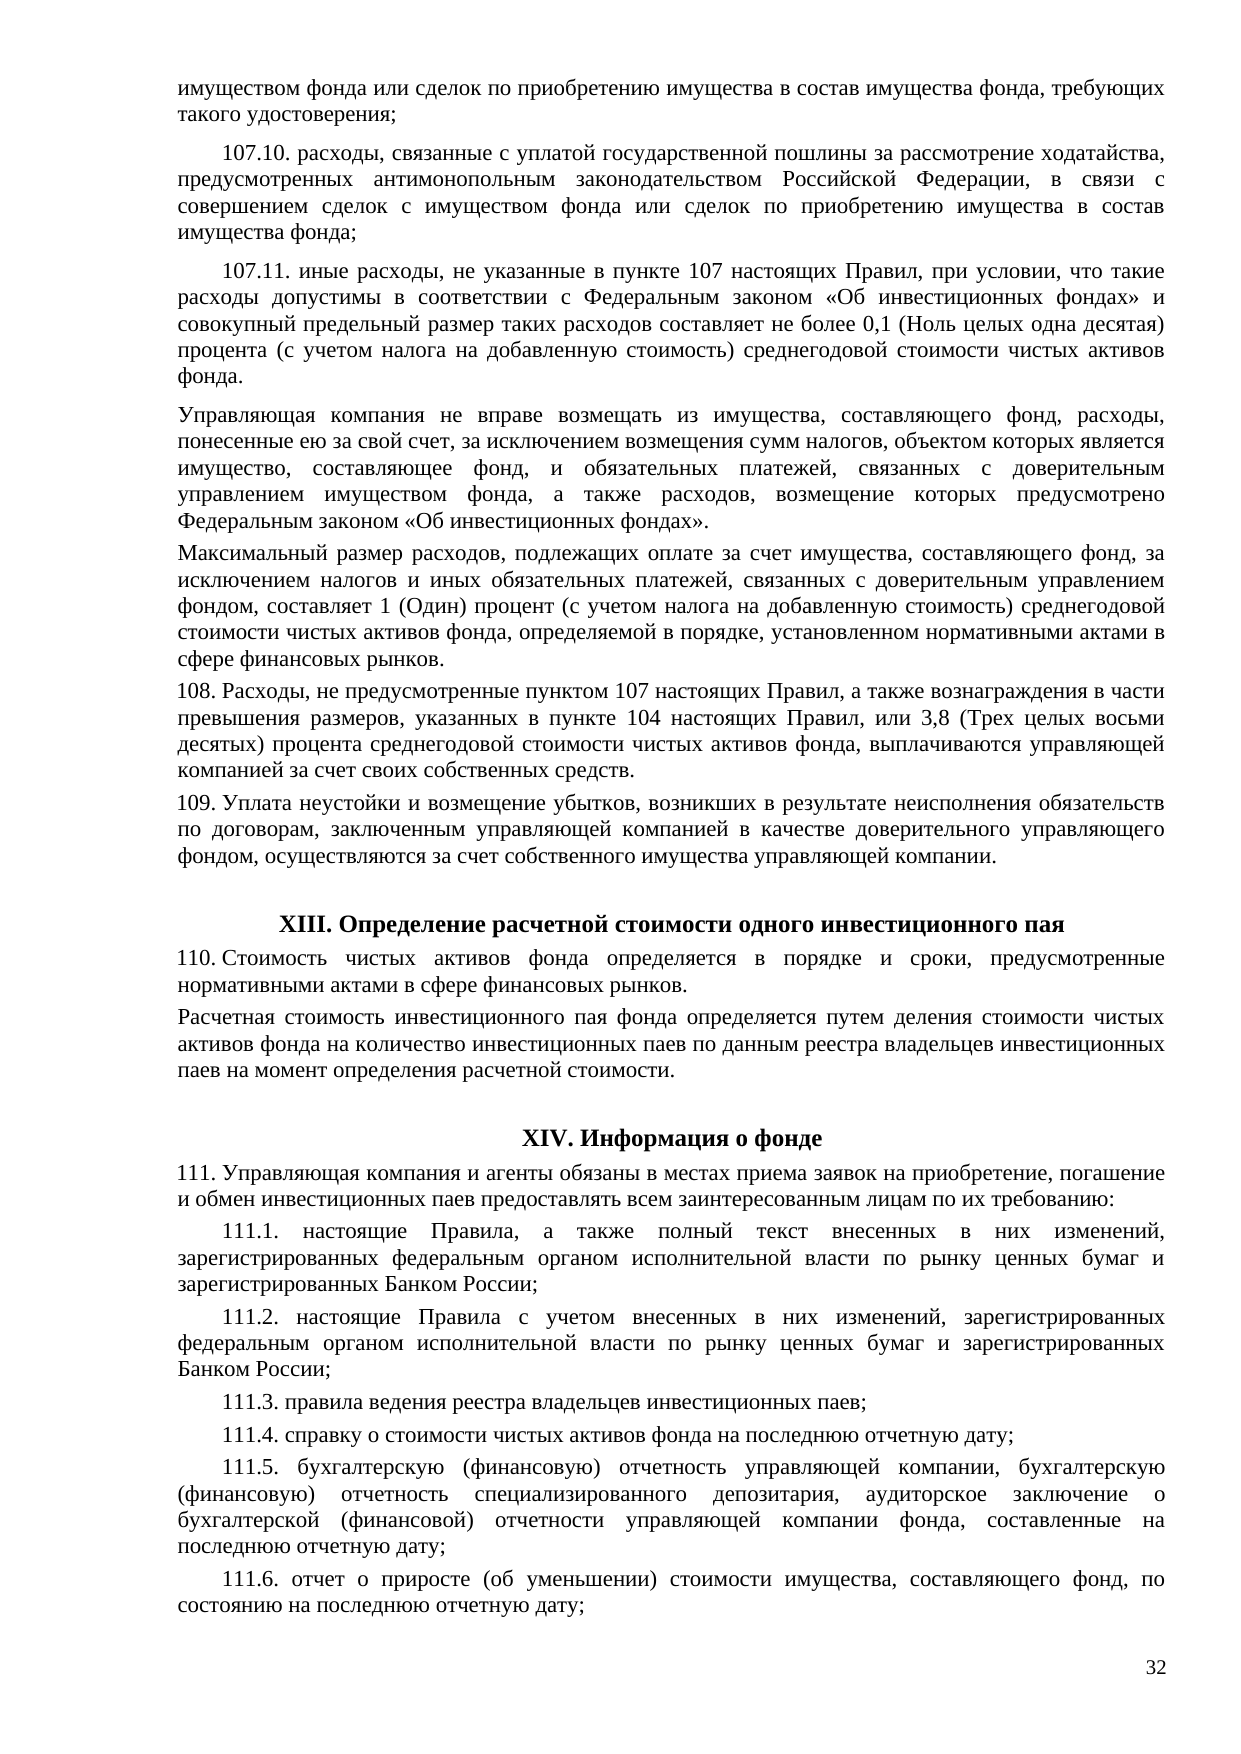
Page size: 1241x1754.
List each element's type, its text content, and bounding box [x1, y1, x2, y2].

text Максимальный размер расходов, подлежащих оплате за счет имущества, составляющего фонд, за исключением налогов и иных обязательных платежей, связанных с доверительным управлением фондом, составляет 1 (Один) процент (с учетом налога на добавленную стоимость) среднегодовой стоимости чистых активов фонда, определяемой в порядке, установленном нормативными актами в сфере финансовых рынков. [177, 539, 1167, 671]
list Управляющая компания и агенты обязаны в местах приема заявок на приобретение, погашение и обмен инвестиционных паев предоставлять всем заинтересованным лицам по их требованию: [176, 1158, 1167, 1211]
text 111.5. бухгалтерскую (финансовую) отчетность управляющей компании, бухгалтерскую (финансовую) отчетность специализированного депозитария, аудиторское заключение о бухгалтерской (финансовой) отчетности управляющей компании фонда, составленные на последнюю отчетную дату; [177, 1453, 1167, 1559]
text 111.3. правила ведения реестра владельцев инвестиционных паев; [177, 1388, 1167, 1414]
text XIV. Информация о фонде [177, 1123, 1167, 1152]
list 111.1. настоящие Правила, а также полный текст внесенных в них изменений, зарегистрированных федеральным органом исполнительной власти по рынку ценных бумаг и зарегистрированных Банком России; [177, 1217, 1167, 1297]
list Расходы, не предусмотренные пунктом 107 настоящих Правил, а также вознаграждения в части превышения размеров, указанных в пункте 104 настоящих Правил, или 3,8 (Трех целых восьми десятых) процента среднегодовой стоимости чистых активов фонда, выплачиваются управляющей компанией за счет своих собственных средств. [176, 677, 1167, 783]
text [177, 74, 1167, 127]
list Уплата неустойки и возмещение убытков, возникших в результате неисполнения обязательств по договорам, заключенным управляющей компанией в качестве доверительного управляющего фондом, осуществляются за счет собственного имущества управляющей компании. [176, 789, 1167, 868]
text 111.6. отчет о приросте (об уменьшении) стоимости имущества, составляющего фонд, по состоянию на последнюю отчетную дату; [177, 1565, 1167, 1618]
text 111.2. настоящие Правила с учетом внесенных в них изменений, зарегистрированных федеральным органом исполнительной власти по рынку ценных бумаг и зарегистрированных Банком России; [177, 1303, 1167, 1382]
list Стоимость чистых активов фонда определяется в порядке и сроки, предусмотренные нормативными актами в сфере финансовых рынков. [176, 944, 1167, 997]
text Управляющая компания не вправе возмещать из имущества, составляющего фонд, расходы, понесенные ею за свой счет, за исключением возмещения сумм налогов, объектом которых является имущество, составляющее фонд, и обязательных платежей, связанных с доверительным управлением имуществом фонда, а также расходов, возмещение которых предусмотрено Федеральным законом «Об инвестиционных фондах». [177, 401, 1167, 533]
text 107.10. расходы, связанные с уплатой государственной пошлины за рассмотрение ходатайства, предусмотренных антимонопольным законодательством Российской Федерации, в связи с совершением сделок с имуществом фонда или сделок по приобретению имущества в состав имущества фонда; [177, 139, 1167, 244]
text XIII. Определение расчетной стоимости одного инвестиционного пая [177, 909, 1167, 938]
text Расчетная стоимость инвестиционного пая фонда определяется путем деления стоимости чистых активов фонда на количество инвестиционных паев по данным реестра владельцев инвестиционных паев на момент определения расчетной стоимости. [177, 1003, 1167, 1082]
text 107.11. иные расходы, не указанные в пункте 107 настоящих Правил, при условии, что такие расходы допустимы в соответствии с Федеральным законом «Об инвестиционных фондах» и совокупный предельный размер таких расходов составляет не более 0,1 (Ноль целых одна десятая) процента (с учетом налога на добавленную стоимость) среднегодовой стоимости чистых активов фонда. [177, 257, 1167, 389]
text 111.4. справку о стоимости чистых активов фонда на последнюю отчетную дату; [177, 1421, 1167, 1447]
